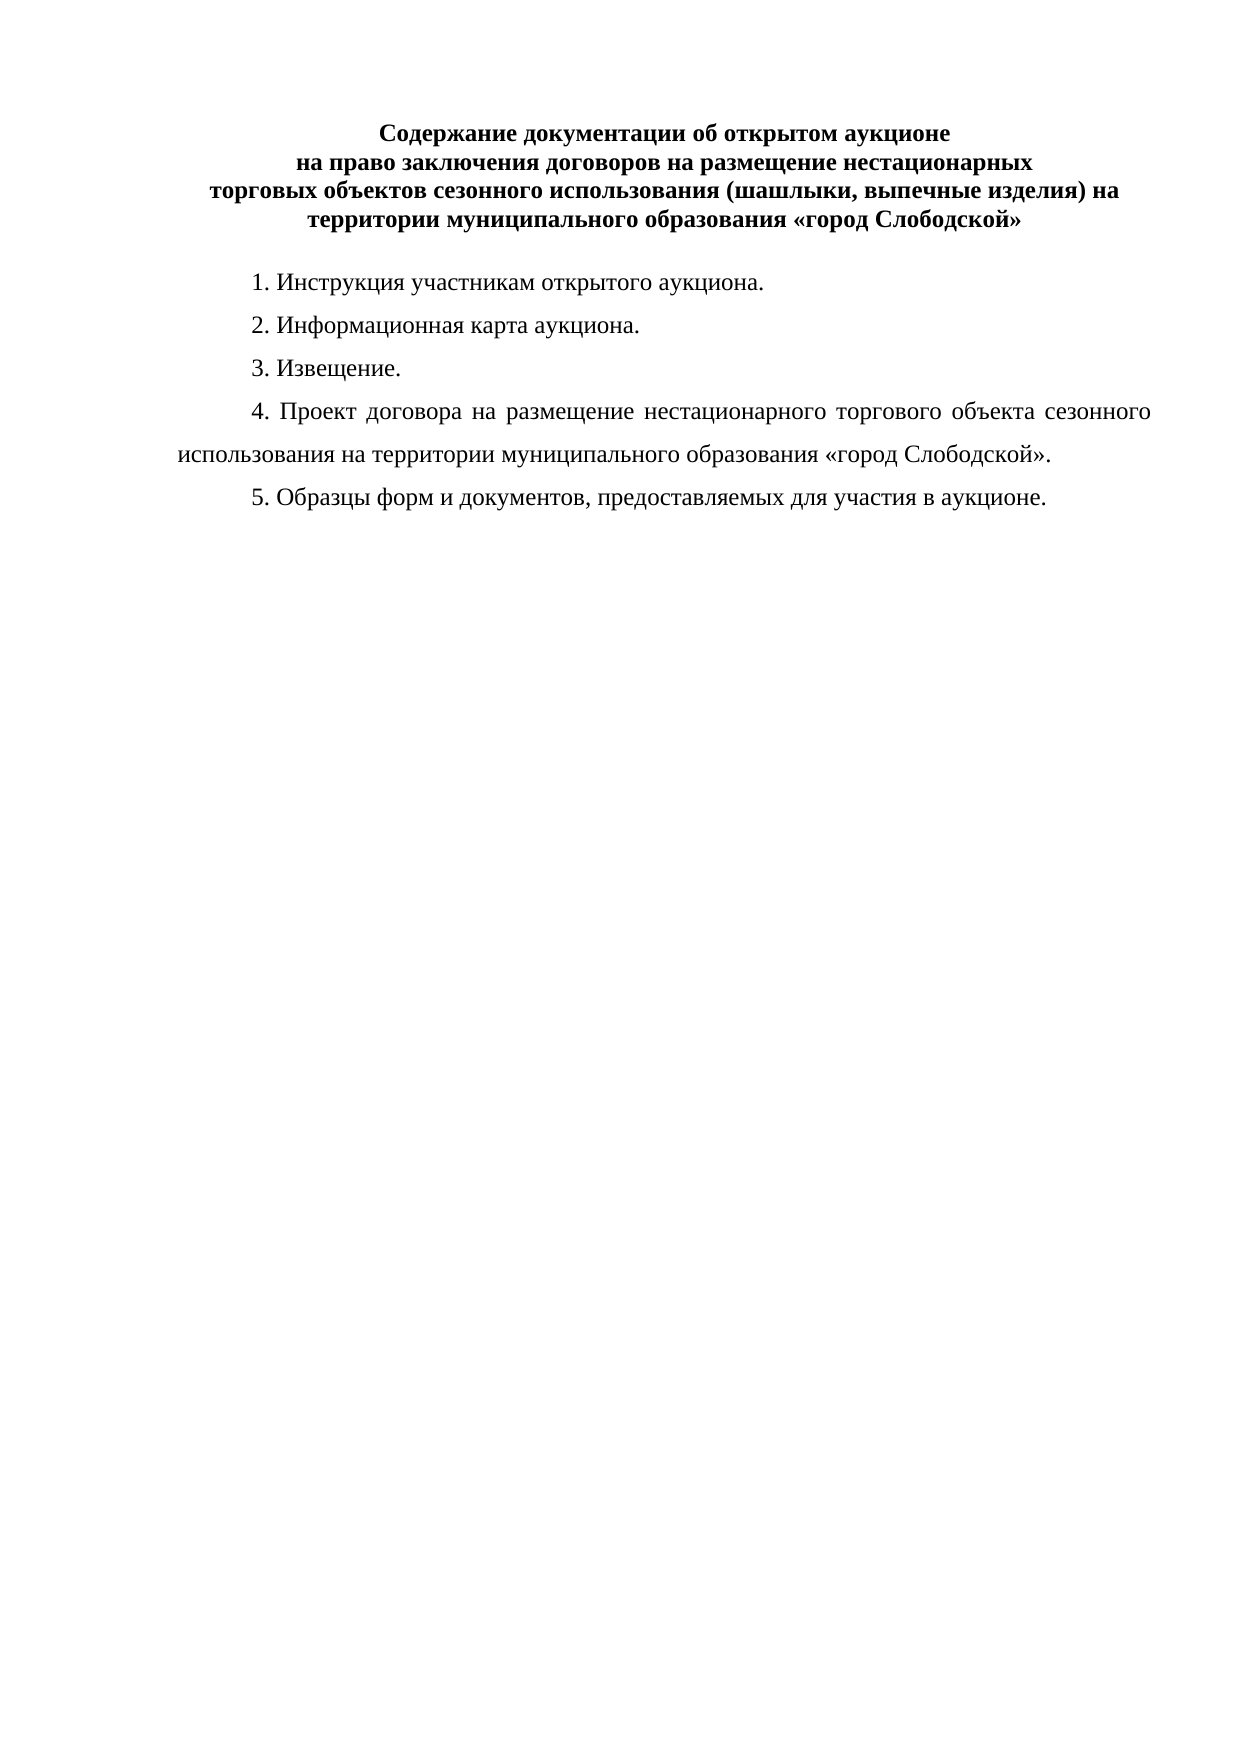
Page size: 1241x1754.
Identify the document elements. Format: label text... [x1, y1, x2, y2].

text 5. Образцы форм и документов, предоставляемых для участия в аукционе. [177, 482, 1152, 511]
text 2. Информационная карта аукциона. [177, 310, 1152, 338]
text Содержание документации об открытом аукционе [177, 118, 1152, 147]
text на право заключения договоров на размещение нестационарных [177, 147, 1152, 176]
text торговых объектов сезонного использования (шашлыки, выпечные изделия) на территории муниципального образования «город Слободской» [177, 176, 1152, 233]
text 1. Инструкция участникам открытого аукциона. [177, 267, 1152, 295]
text 4. Проект договора на размещение нестационарного торгового объекта сезонного использования на территории муниципального образования «город Слободской». [177, 396, 1152, 468]
text 3. Извещение. [177, 353, 1152, 382]
